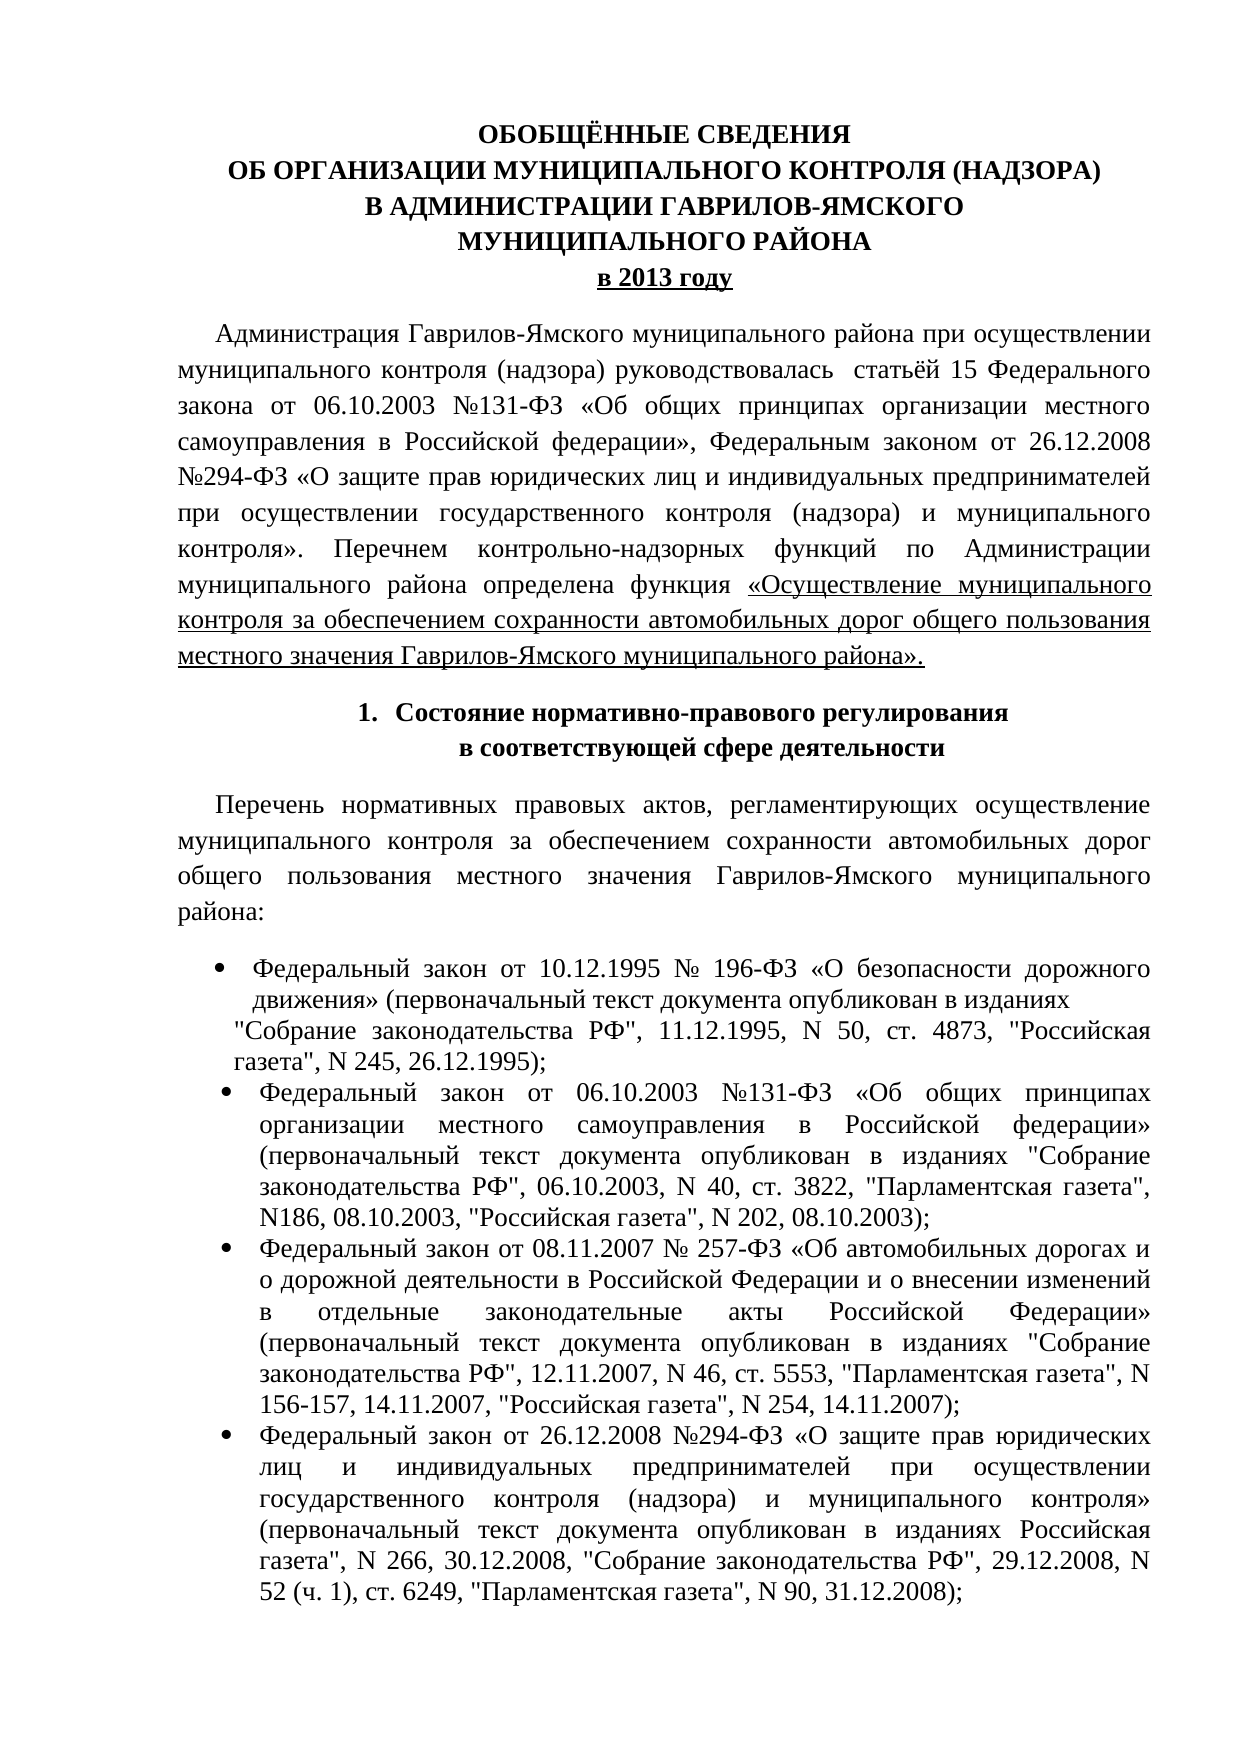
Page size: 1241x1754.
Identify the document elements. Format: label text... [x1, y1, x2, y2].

list Состояние нормативно-правового регулирования в соответствующей сфере деятельности [215, 696, 1152, 763]
text Администрация Гаврилов-Ямского муниципального района при осуществлении муниципального контроля (надзора) руководствовалась статьёй 15 Федерального закона от 06.10.2003 №131-ФЗ «Об общих принципах организации местного самоуправления в Российской федерации», Федеральным законом от 26.12.2008 №294-ФЗ «О защите прав юридических лиц и индивидуальных предпринимателей при осуществлении государственного контроля (надзора) и муниципального контроля». Перечнем контрольно-надзорных функций по Администрации муниципального района определена функция «Осуществление муниципального контроля за обеспечением сохранности автомобильных дорог общего пользования местного значения Гаврилов-Ямского муниципального района». [177, 318, 1152, 670]
text Перечень нормативных правовых актов, регламентирующих осуществление муниципального контроля за обеспечением сохранности автомобильных дорог общего пользования местного значения Гаврилов-Ямского муниципального района: [177, 788, 1152, 926]
list Федеральный закон от 10.12.1995 № 196-ФЗ «О безопасности дорожного движения» (первоначальный текст документа опубликован в изданиях [215, 952, 1152, 1014]
text ОБОБЩЁННЫЕ СВЕДЕНИЯ ОБ ОРГАНИЗАЦИИ МУНИЦИПАЛЬНОГО КОНТРОЛЯ (НАДЗОРА) В АДМИНИСТРАЦИИ ГАВРИЛОВ-ЯМСКОГО МУНИЦИПАЛЬНОГО РАЙОНА в 2013 году [177, 118, 1152, 292]
list Федеральный закон от 08.11.2007 № 257-ФЗ «Об автомобильных дорогах и о дорожной деятельности в Российской Федерации и о внесении изменений в отдельные законодательные акты Российской Федерации» (первоначальный текст документа опубликован в изданиях "Собрание законодательства РФ", 12.11.2007, N 46, ст. 5553, "Парламентская газета", N 156-157, 14.11.2007, "Российская газета", N 254, 14.11.2007); [222, 1232, 1152, 1419]
list Федеральный закон от 06.10.2003 №131-ФЗ «Об общих принципах организации местного самоуправления в Российской федерации» (первоначальный текст документа опубликован в изданиях "Собрание законодательства РФ", 06.10.2003, N 40, ст. 3822, "Парламентская газета", N186, 08.10.2003, "Российская газета", N 202, 08.10.2003); [222, 1076, 1152, 1232]
list Федеральный закон от 26.12.2008 №294-ФЗ «О защите прав юридических лиц и индивидуальных предпринимателей при осуществлении государственного контроля (надзора) и муниципального контроля» (первоначальный текст документа опубликован в изданиях Российская газета", N 266, 30.12.2008, "Собрание законодательства РФ", 29.12.2008, N 52 (ч. 1), ст. 6249, "Парламентская газета", N 90, 31.12.2008); [222, 1419, 1152, 1606]
text "Собрание законодательства РФ", 11.12.1995, N 50, ст. 4873, "Российская газета", N 245, 26.12.1995); [233, 1014, 1152, 1076]
